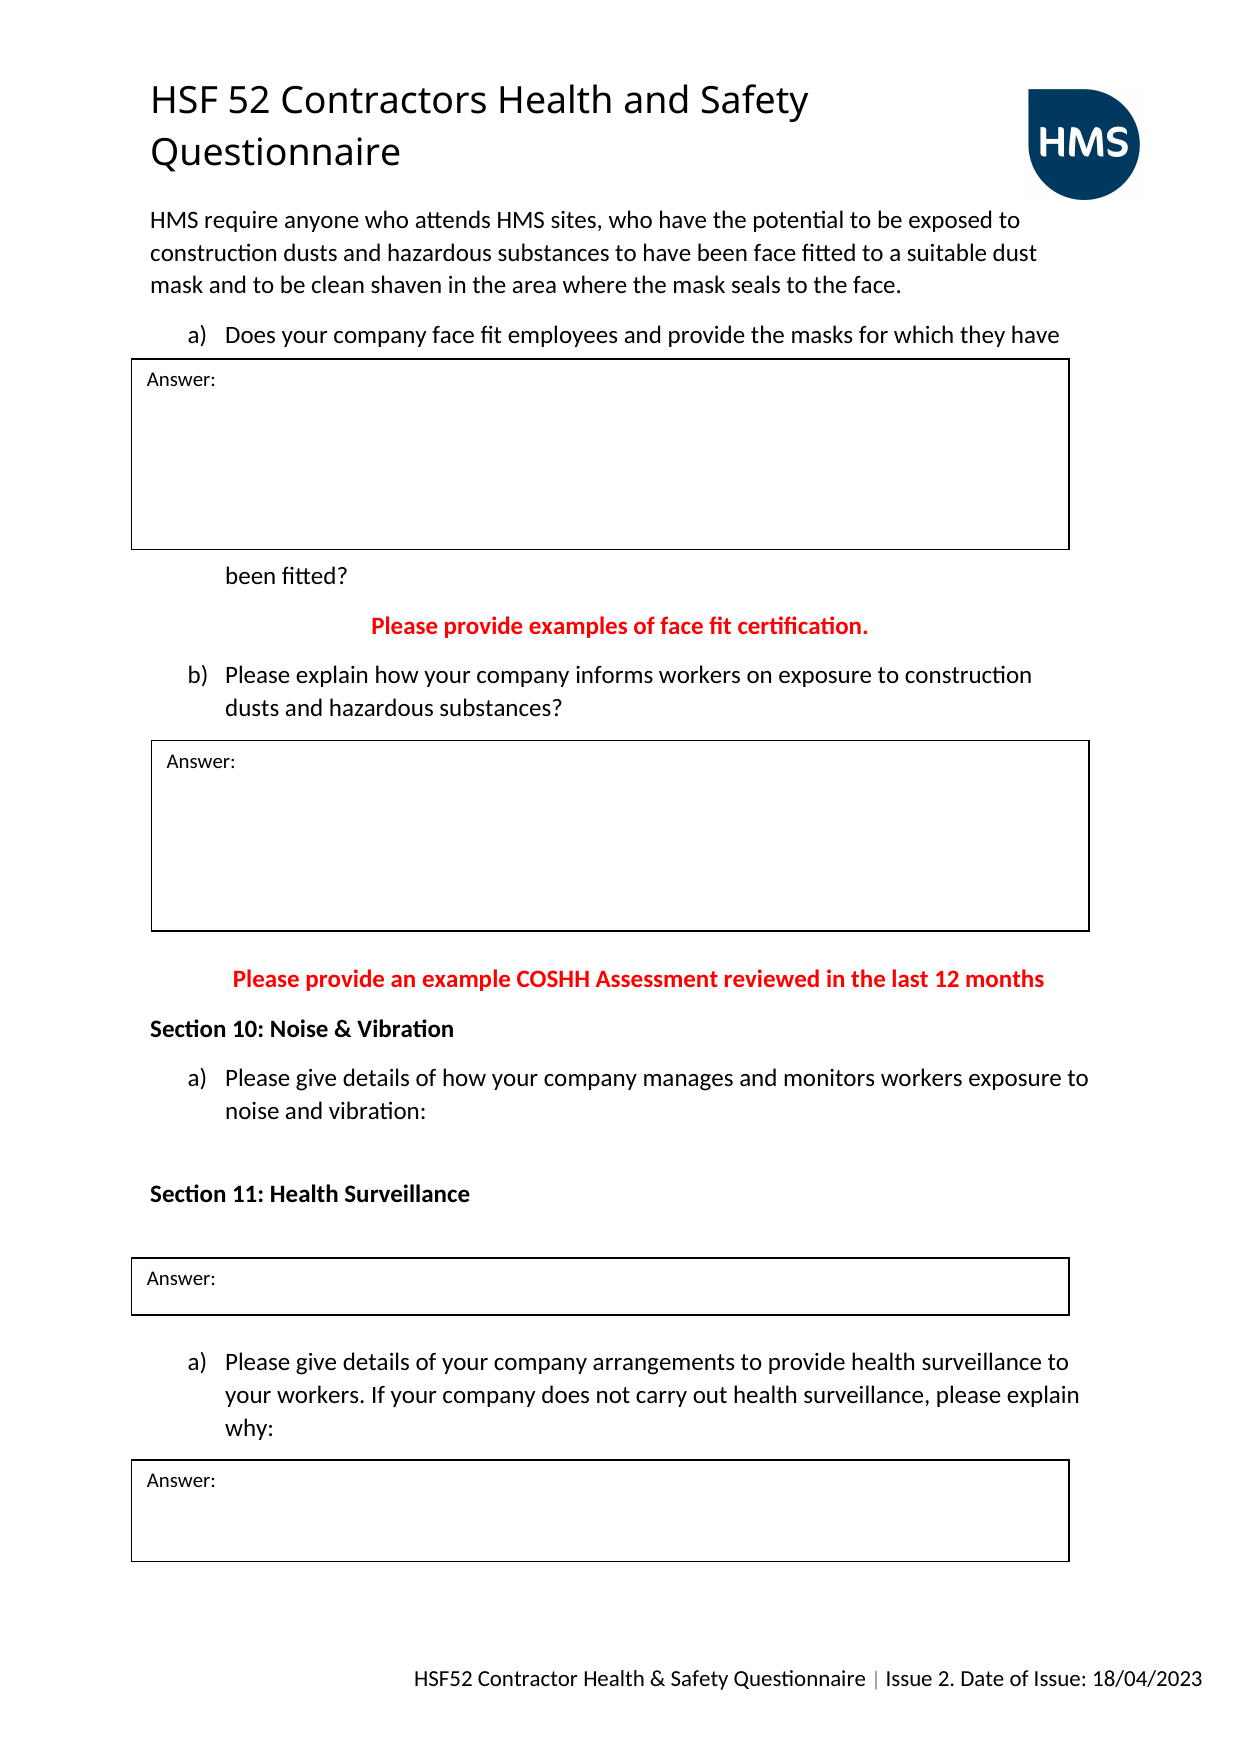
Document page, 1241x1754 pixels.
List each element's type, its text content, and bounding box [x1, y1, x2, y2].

list Please explain how your company informs workers on exposure to construction dusts and hazardous substances? [187, 659, 1090, 723]
text Please provide an example COSHH Assessment reviewed in the last 12 months [187, 932, 1090, 994]
picture [1023, 86, 1144, 204]
text Section 10: Noise & Vibration [150, 1013, 1090, 1043]
list Does your company face fit employees and provide the masks for which they have been fitted? [187, 319, 1090, 591]
text HMS require anyone who attends HMS sites, who have the potential to be exposed to construction dusts and hazardous substances to have been face fitted to a suitable dust mask and to be clean shaven in the area where the mask seals to the face. [150, 204, 1090, 300]
list Please give details of your company arrangements to provide health surveillance to your workers. If your company does not carry out health surveillance, please explain why: [187, 1227, 1090, 1443]
text Please provide examples of face fit certification. [150, 610, 1090, 640]
text Section 11: Health Surveillance [150, 1178, 1090, 1208]
list Please give details of how your company manages and monitors workers exposure to noise and vibration: [187, 1062, 1090, 1126]
